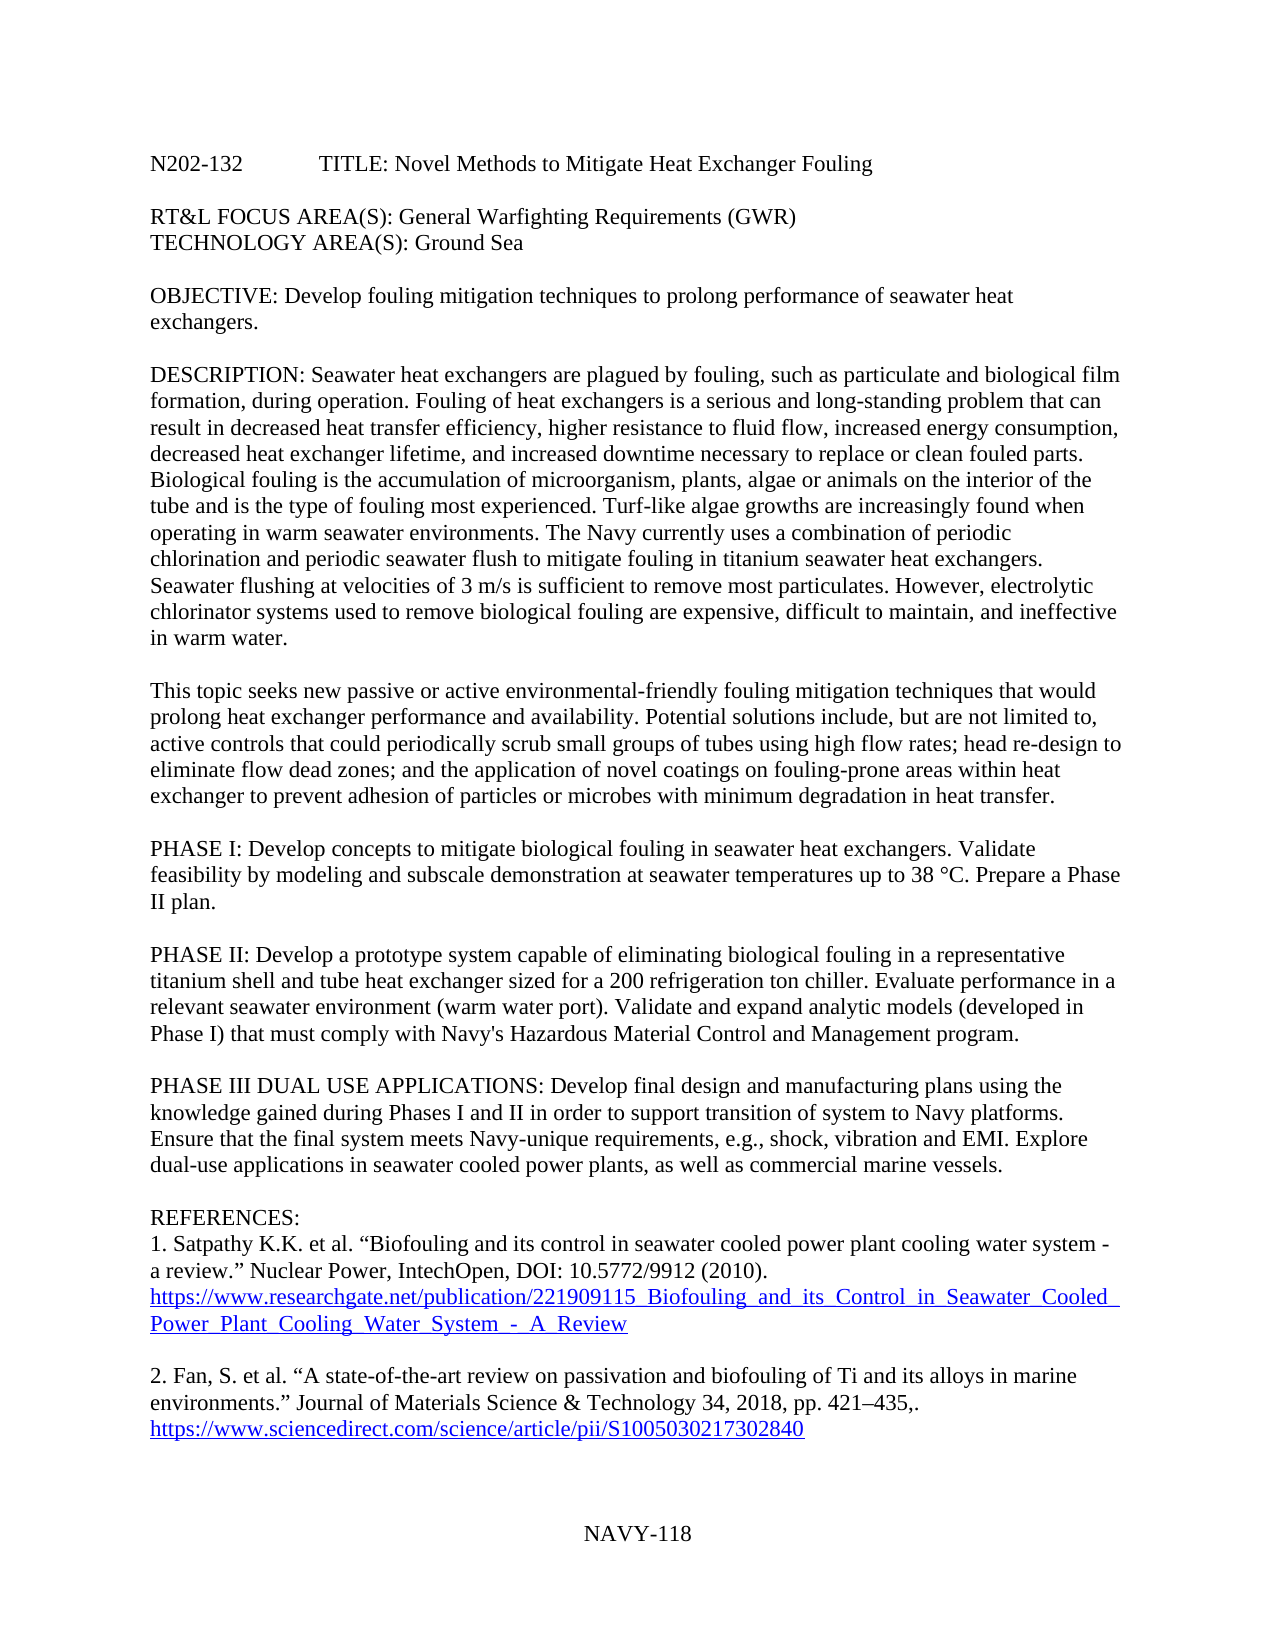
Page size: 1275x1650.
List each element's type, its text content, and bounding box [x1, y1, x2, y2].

text RT&L FOCUS AREA(S): General Warfighting Requirements (GWR) [150, 203, 1125, 229]
text 2. Fan, S. et al. “A state-of-the-art review on passivation and biofouling of Ti and its alloys in marine environments.” Journal of Materials Science & Technology 34, 2018, pp. 421–435,. https://www.sciencedirect.com/science/article/pii/S1005030217302840 [150, 1362, 1125, 1441]
text N202-132 TITLE: Novel Methods to Mitigate Heat Exchanger Fouling [150, 150, 1125, 176]
text REFERENCES: [150, 1204, 1125, 1231]
text DESCRIPTION: Seawater heat exchangers are plagued by fouling, such as particulate and biological film formation, during operation. Fouling of heat exchangers is a serious and long-standing problem that can result in decreased heat transfer efficiency, higher resistance to fluid flow, increased energy consumption, decreased heat exchanger lifetime, and increased downtime necessary to replace or clean fouled parts. Biological fouling is the accumulation of microorganism, plants, algae or animals on the interior of the tube and is the type of fouling most experienced. Turf-like algae growths are increasingly found when operating in warm seawater environments. The Navy currently uses a combination of periodic chlorination and periodic seawater flush to mitigate fouling in titanium seawater heat exchangers. Seawater flushing at velocities of 3 m/s is sufficient to remove most particulates. However, electrolytic chlorinator systems used to remove biological fouling are expensive, difficult to maintain, and ineffective in warm water. [150, 361, 1125, 651]
text 1. Satpathy K.K. et al. “Biofouling and its control in seawater cooled power plant cooling water system - a review.” Nuclear Power, IntechOpen, DOI: 10.5772/9912 (2010). https://www.researchgate.net/publication/221909115_Biofouling_and_its_Control_in_Seawater_Cooled_Power_Plant_Cooling_Water_System_-_A_Review [150, 1231, 1125, 1336]
text OBJECTIVE: Develop fouling mitigation techniques to prolong performance of seawater heat exchangers. [150, 282, 1125, 334]
text This topic seeks new passive or active environmental-friendly fouling mitigation techniques that would prolong heat exchanger performance and availability. Potential solutions include, but are not limited to, active controls that could periodically scrub small groups of tubes using high flow rates; head re-design to eliminate flow dead zones; and the application of novel coatings on fouling-prone areas within heat exchanger to prevent adhesion of particles or microbes with minimum degradation in heat transfer. [150, 677, 1125, 809]
text TECHNOLOGY AREA(S): Ground Sea [150, 229, 1125, 255]
text PHASE III DUAL USE APPLICATIONS: Develop final design and manufacturing plans using the knowledge gained during Phases I and II in order to support transition of system to Navy platforms. Ensure that the final system meets Navy-unique requirements, e.g., shock, vibration and EMI. Explore dual-use applications in seawater cooled power plants, as well as commercial marine vessels. [150, 1072, 1125, 1178]
text PHASE I: Develop concepts to mitigate biological fouling in seawater heat exchangers. Validate feasibility by modeling and subscale demonstration at seawater temperatures up to 38 °C. Prepare a Phase II plan. [150, 835, 1125, 914]
text PHASE II: Develop a prototype system capable of eliminating biological fouling in a representative titanium shell and tube heat exchanger sized for a 200 refrigeration ton chiller. Evaluate performance in a relevant seawater environment (warm water port). Validate and expand analytic models (developed in Phase I) that must comply with Navy's Hazardous Material Control and Management program. [150, 941, 1125, 1046]
